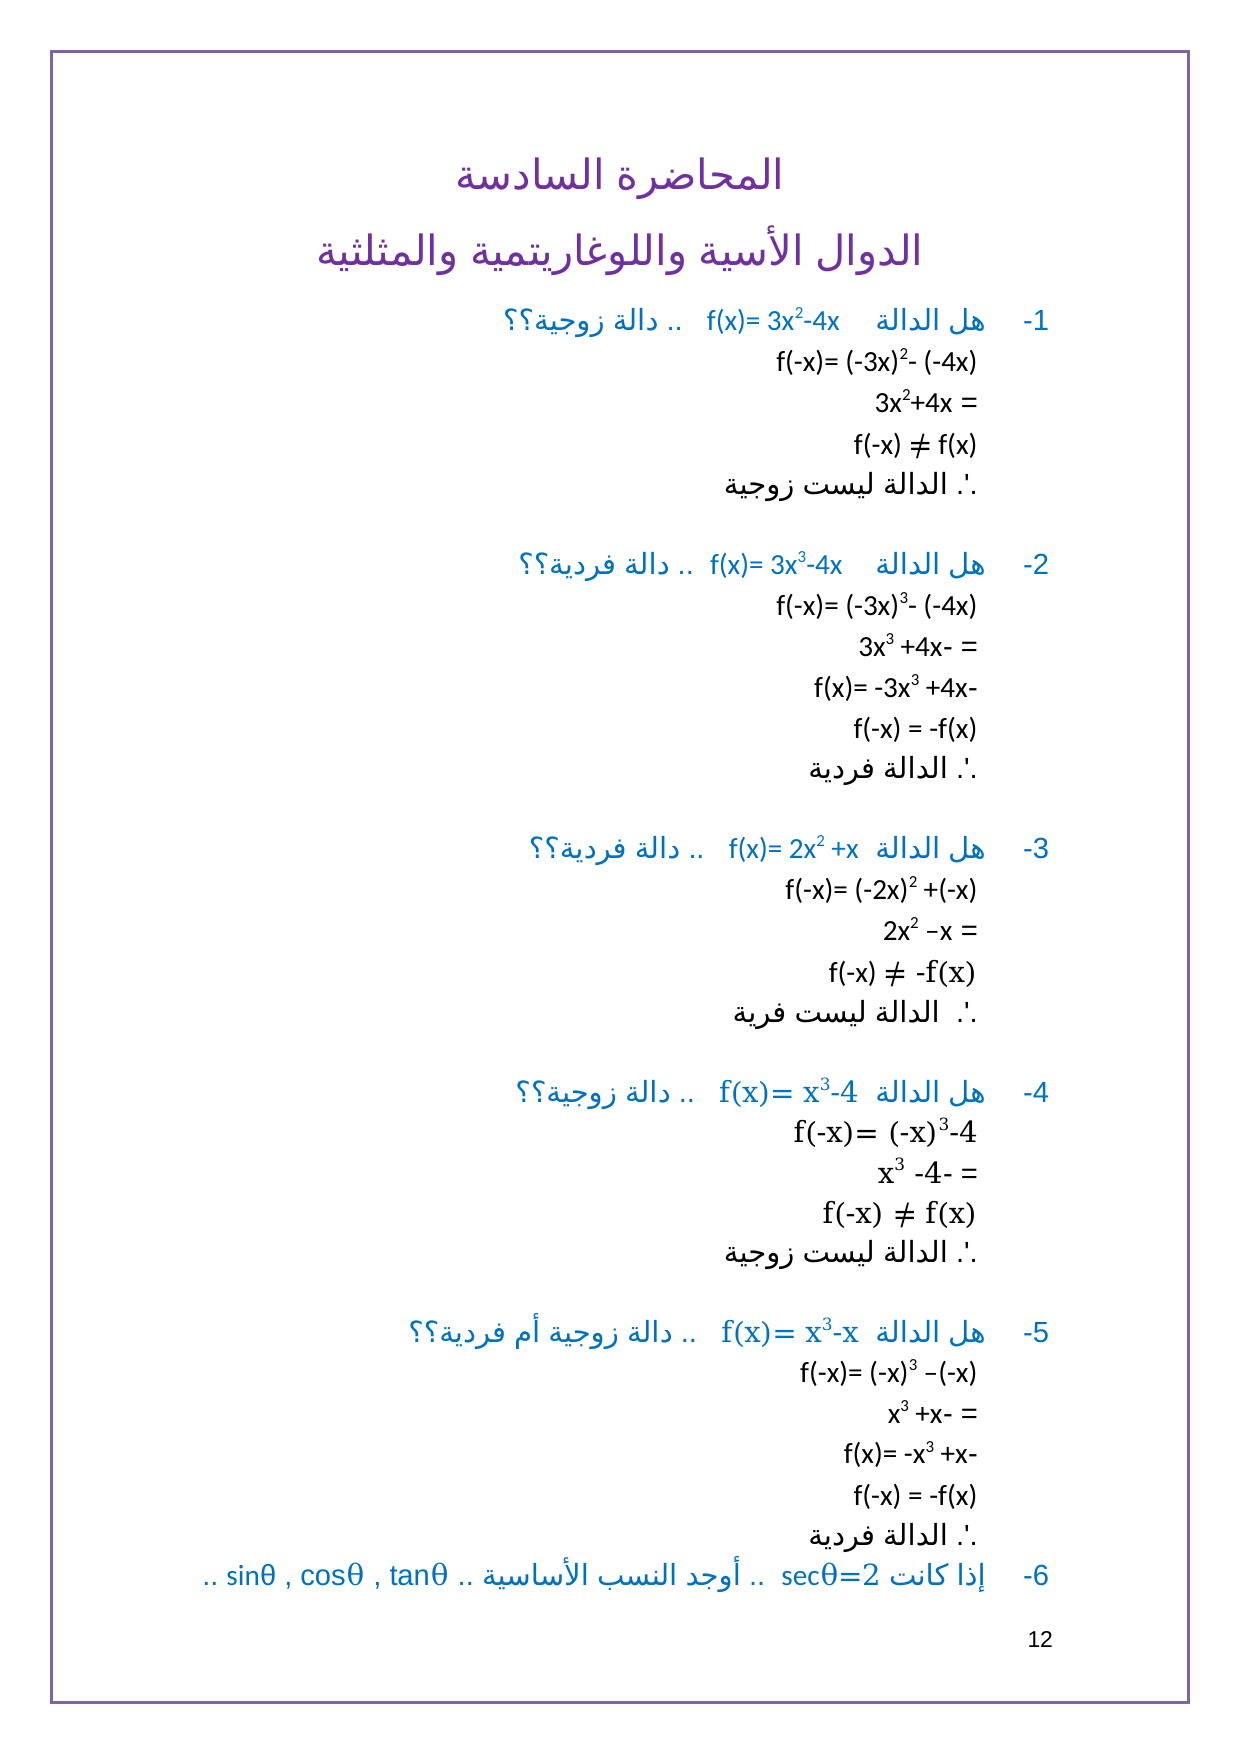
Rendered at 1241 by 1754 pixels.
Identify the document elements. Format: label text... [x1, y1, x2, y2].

list هل الدالة f(x)= x3-4 .. دالة زوجية؟؟ [187, 1074, 1023, 1109]
list -f(x)= -3x3 +4x [187, 669, 978, 705]
list .'. الدالة ليست زوجية [187, 467, 978, 500]
list هل الدالة f(x)= 3x3-4x .. دالة فردية؟؟ [187, 546, 1023, 582]
list .'. الدالة ليست فرية [187, 995, 978, 1028]
list f(-x) = -f(x) [187, 1477, 978, 1512]
list .'. الدالة ليست زوجية [187, 1235, 978, 1268]
list f(-x)= (-2x)2 +(-x) [187, 871, 978, 907]
list = 3x2+4x [187, 384, 978, 420]
text المحاضرة السادسة [187, 150, 1053, 198]
list f(-x)= (-x)3-4 [187, 1114, 978, 1149]
list f(-x)= (-3x)2- (-4x) [187, 343, 978, 379]
list .'. الدالة فردية [187, 751, 978, 784]
list f(-x)= (-x)3 –(-x) [187, 1354, 978, 1389]
list f(-x) ≠ f(x) [187, 1194, 978, 1229]
list هل الدالة f(x)= 3x2-4x .. دالة زوجية؟؟ [187, 302, 1023, 338]
list = -3x3 +4x [187, 628, 978, 664]
list هل الدالة f(x)= x3-x .. دالة زوجية أم فردية؟؟ [187, 1313, 1023, 1348]
list f(-x) ≠ -f(x) [187, 953, 978, 989]
list .'. الدالة فردية [187, 1517, 978, 1551]
list هل الدالة f(x)= 2x2 +x .. دالة فردية؟؟ [187, 830, 1023, 866]
list f(-x) = -f(x) [187, 710, 978, 746]
list f(-x)= (-3x)3- (-4x) [187, 587, 978, 623]
list -f(x)= -x3 +x [187, 1436, 978, 1471]
text الدوال الأسية واللوغاريتمية والمثلثية [187, 226, 1053, 274]
list = -x3 -4 [187, 1154, 978, 1189]
list = 2x2 –x [187, 912, 978, 948]
list إذا كانت secθ=2 .. أوجد النسب الأساسية .. sinθ , cosθ , tanθ .. [187, 1556, 1023, 1592]
list f(-x) ≠ f(x) [187, 425, 978, 461]
list = -x3 +x [187, 1395, 978, 1430]
